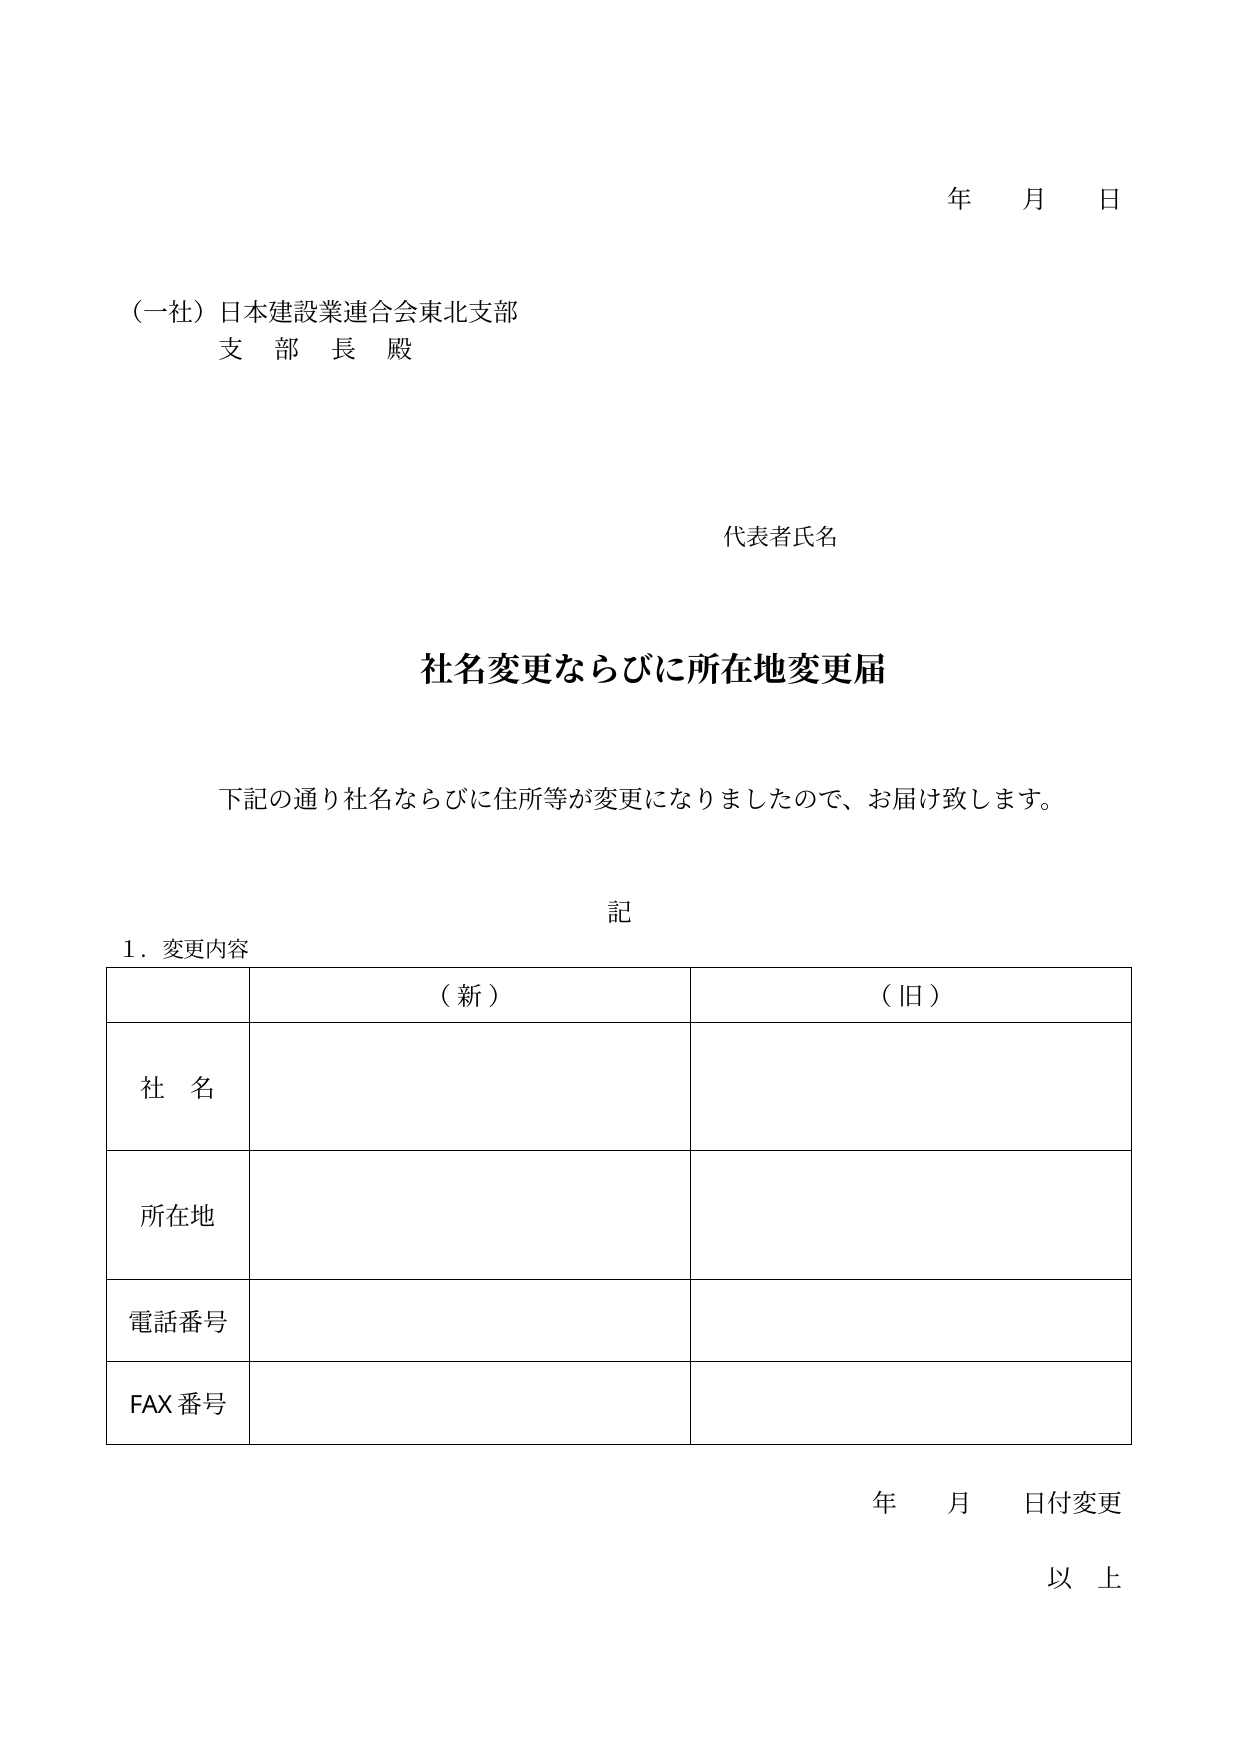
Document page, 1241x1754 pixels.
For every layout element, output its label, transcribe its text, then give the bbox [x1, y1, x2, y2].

table_cell [250, 1362, 690, 1444]
text １．変更内容 [118, 929, 1122, 967]
table_cell 所在地 [107, 1151, 249, 1278]
table_cell [691, 1023, 1131, 1150]
table_header （ 新 ） [250, 968, 690, 1022]
text 下記の通り社名ならびに住所等が変更になりましたので、お届け致します。 [118, 779, 1122, 817]
text 年 月 日 [118, 179, 1122, 217]
table_cell [691, 1151, 1131, 1278]
table_cell [250, 1023, 690, 1150]
table_cell [691, 1362, 1131, 1444]
text 社名変更ならびに所在地変更届 [118, 629, 1122, 704]
text 年 月 日付変更 [118, 1483, 1122, 1520]
table_header [107, 968, 249, 1022]
subtitle 記 [118, 892, 1122, 929]
text 代表者氏名 [118, 517, 1122, 554]
text （一社）日本建設業連合会東北支部 [118, 292, 1122, 329]
table_cell 電話番号 [107, 1280, 249, 1361]
table_header （ 旧 ） [691, 968, 1131, 1022]
table_cell FAX番号 [107, 1362, 249, 1444]
table_cell 社 名 [107, 1023, 249, 1150]
table_cell [250, 1280, 690, 1361]
text 支 部 長 殿 [118, 329, 1122, 367]
text 以 上 [118, 1558, 1122, 1595]
table_cell [250, 1151, 690, 1278]
table_cell [691, 1280, 1131, 1361]
